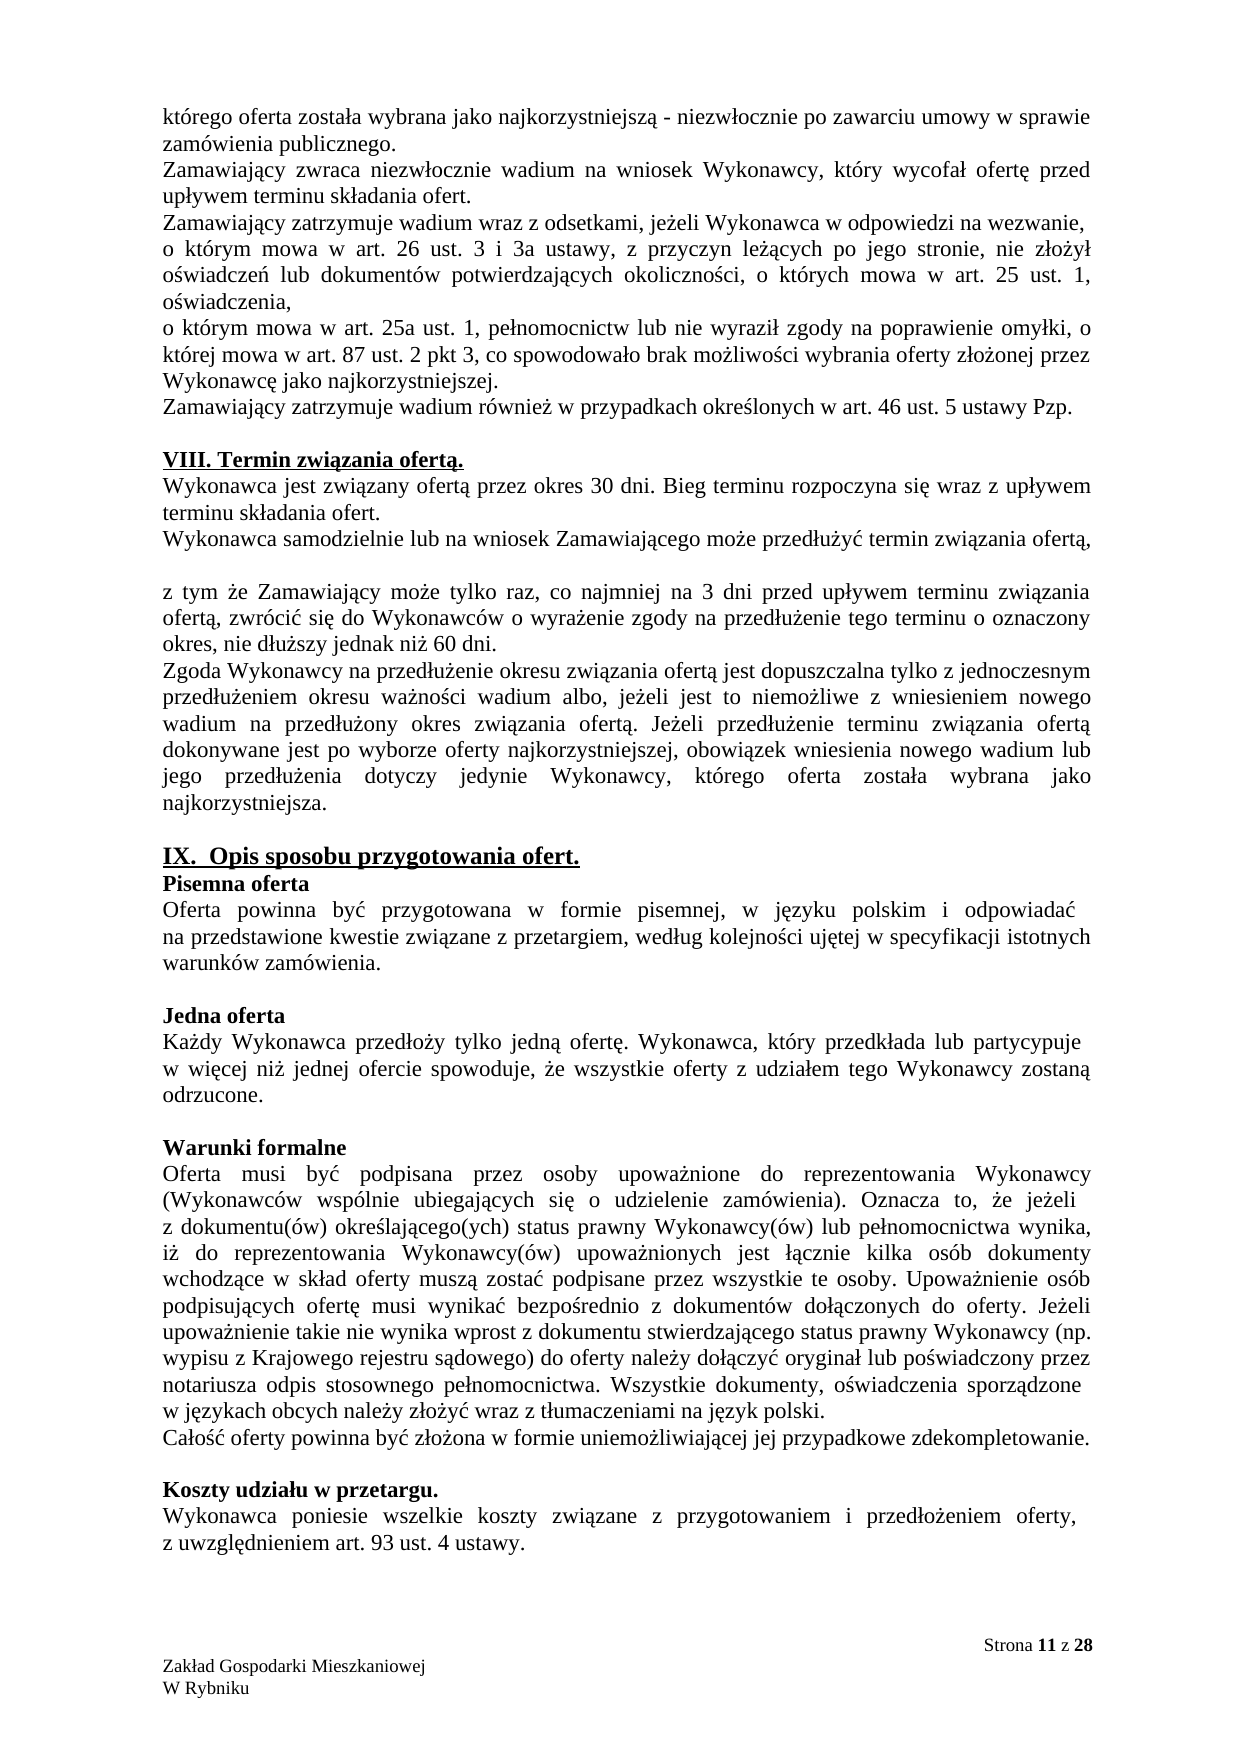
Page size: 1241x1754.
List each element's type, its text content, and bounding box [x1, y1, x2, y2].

text Wykonawca jest związany ofertą przez okres 30 dni. Bieg terminu rozpoczyna się wraz z upływem terminu składania ofert. [162, 472, 1092, 525]
subtitle Warunki formalne [162, 1134, 1092, 1160]
text IX. Opis sposobu przygotowania ofert. [162, 841, 1092, 870]
text Koszty udziału w przetargu. [162, 1476, 1092, 1503]
text Zgoda Wykonawcy na przedłużenie okresu związania ofertą jest dopuszczalna tylko z jednoczesnym przedłużeniem okresu ważności wadium albo, jeżeli jest to niemożliwe z wniesieniem nowego wadium na przedłużony okres związania ofertą. Jeżeli przedłużenie terminu związania ofertą dokonywane jest po wyborze oferty najkorzystniejszej, obowiązek wniesienia nowego wadium lub jego przedłużenia dotyczy jedynie Wykonawcy, którego oferta została wybrana jako najkorzystniejsza. [162, 657, 1092, 815]
text Oferta powinna być przygotowana w formie pisemnej, w języku polskim i odpowiadać na przedstawione kwestie związane z przetargiem, według kolejności ujętej w specyfikacji istotnych warunków zamówienia. [162, 896, 1092, 976]
text Zamawiający zatrzymuje wadium wraz z odsetkami, jeżeli Wykonawca w odpowiedzi na wezwanie, o którym mowa w art. 26 ust. 3 i 3a ustawy, z przyczyn leżących po jego stronie, nie złożył oświadczeń lub dokumentów potwierdzających okoliczności, o których mowa w art. 25 ust. 1, oświadczenia, o którym mowa w art. 25a ust. 1, pełnomocnictw lub nie wyraził zgody na poprawienie omyłki, o której mowa w art. 87 ust. 2 pkt 3, co spowodowało brak możliwości wybrania oferty złożonej przez Wykonawcę jako najkorzystniejszej. [162, 209, 1092, 393]
text Pisemna oferta [162, 870, 1092, 896]
text Zamawiający zatrzymuje wadium również w przypadkach określonych w art. 46 ust. 5 ustawy Pzp. [162, 393, 1092, 420]
text Wykonawca samodzielnie lub na wniosek Zamawiającego może przedłużyć termin związania ofertą, z tym że Zamawiający może tylko raz, co najmniej na 3 dni przed upływem terminu związania ofertą, zwrócić się do Wykonawców o wyrażenie zgody na przedłużenie tego terminu o oznaczony okres, nie dłuższy jednak niż 60 dni. [162, 525, 1092, 657]
text Zamawiający zwraca niezwłocznie wadium na wniosek Wykonawcy, który wycofał ofertę przed upływem terminu składania ofert. [162, 156, 1092, 209]
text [162, 103, 1092, 156]
text Każdy Wykonawca przedłoży tylko jedną ofertę. Wykonawca, który przedkłada lub partycypuje w więcej niż jednej ofercie spowoduje, że wszystkie oferty z udziałem tego Wykonawcy zostaną odrzucone. [162, 1028, 1092, 1107]
text Całość oferty powinna być złożona w formie uniemożliwiającej jej przypadkowe zdekompletowanie. [162, 1423, 1092, 1450]
text VIII. Termin związania ofertą. [162, 446, 1092, 472]
text Wykonawca poniesie wszelkie koszty związane z przygotowaniem i przedłożeniem oferty, z uwzględnieniem art. 93 ust. 4 ustawy. [162, 1503, 1092, 1555]
subtitle Jedna oferta [162, 1002, 1092, 1028]
text Oferta musi być podpisana przez osoby upoważnione do reprezentowania Wykonawcy (Wykonawców wspólnie ubiegających się o udzielenie zamówienia). Oznacza to, że jeżeli z dokumentu(ów) określającego(ych) status prawny Wykonawcy(ów) lub pełnomocnictwa wynika, iż do reprezentowania Wykonawcy(ów) upoważnionych jest łącznie kilka osób dokumenty wchodzące w skład oferty muszą zostać podpisane przez wszystkie te osoby. Upoważnienie osób podpisujących ofertę musi wynikać bezpośrednio z dokumentów dołączonych do oferty. Jeżeli upoważnienie takie nie wynika wprost z dokumentu stwierdzającego status prawny Wykonawcy (np. wypisu z Krajowego rejestru sądowego) do oferty należy dołączyć oryginał lub poświadczony przez notariusza odpis stosownego pełnomocnictwa. Wszystkie dokumenty, oświadczenia sporządzone w językach obcych należy złożyć wraz z tłumaczeniami na język polski. [162, 1160, 1092, 1423]
